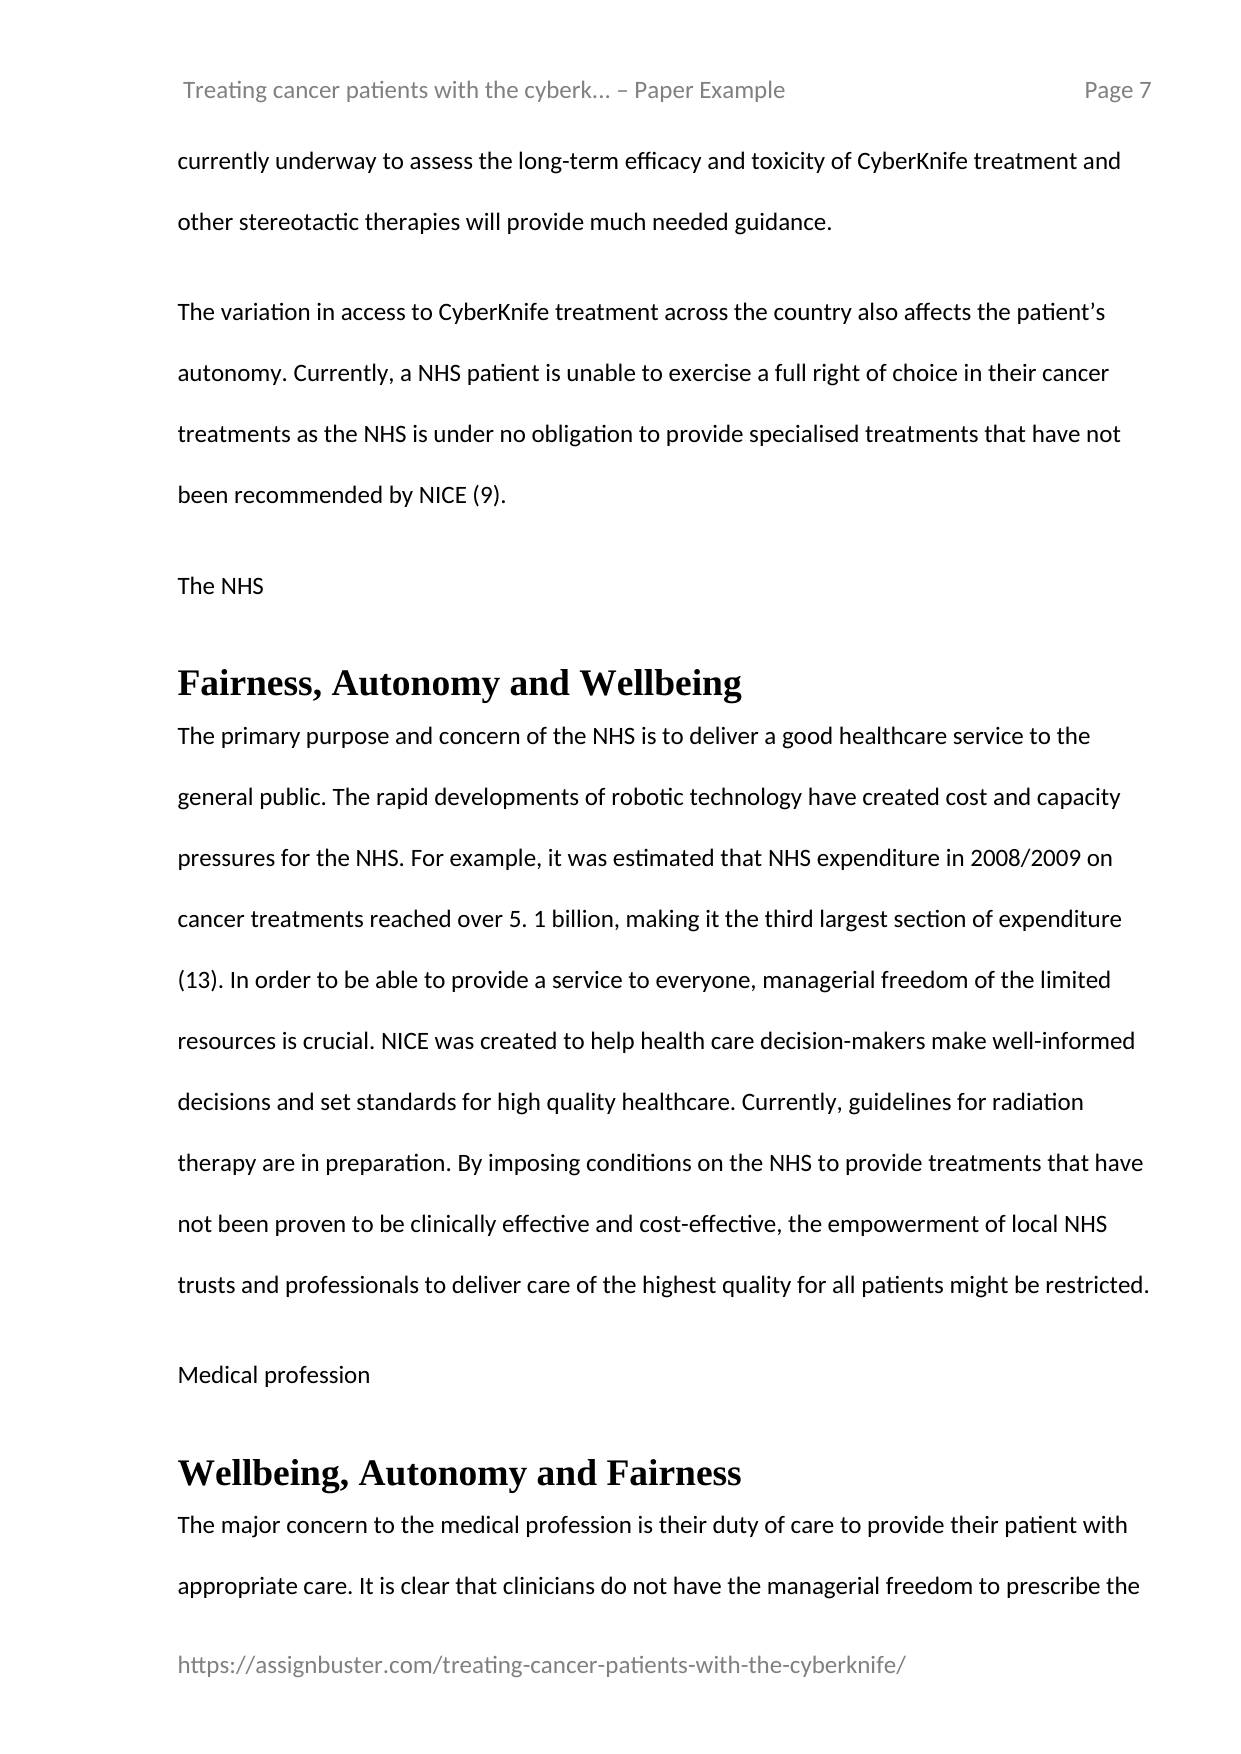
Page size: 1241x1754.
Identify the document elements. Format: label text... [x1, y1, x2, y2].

subtitle Wellbeing, Autonomy and Fairness [177, 1450, 1152, 1493]
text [177, 1509, 1152, 1601]
text The primary purpose and concern of the NHS is to deliver a good healthcare service to the general public. The rapid developments of robotic technology have created cost and capacity pressures for the NHS. For example, it was estimated that NHS expenditure in 2008/2009 on cancer treatments reached over 5. 1 billion, making it the third largest section of expenditure (13). In order to be able to provide a service to everyone, managerial freedom of the limited resources is crucial. NICE was created to help health care decision-makers make well-informed decisions and set standards for high quality healthcare. Currently, guidelines for radiation therapy are in preparation. By imposing conditions on the NHS to provide treatments that have not been proven to be clinically effective and cost-effective, the empowerment of local NHS trusts and professionals to deliver care of the highest quality for all patients might be restricted. [177, 720, 1152, 1300]
text The variation in access to CyberKnife treatment across the country also affects the patient’s autonomy. Currently, a NHS patient is unable to exercise a full right of choice in their cancer treatments as the NHS is under no obligation to provide specialised treatments that have not been recommended by NICE (9). [177, 297, 1152, 510]
text Medical profession [177, 1360, 1152, 1390]
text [177, 145, 1152, 237]
subtitle Fairness, Autonomy and Wellbeing [177, 661, 1152, 704]
text The NHS [177, 570, 1152, 601]
